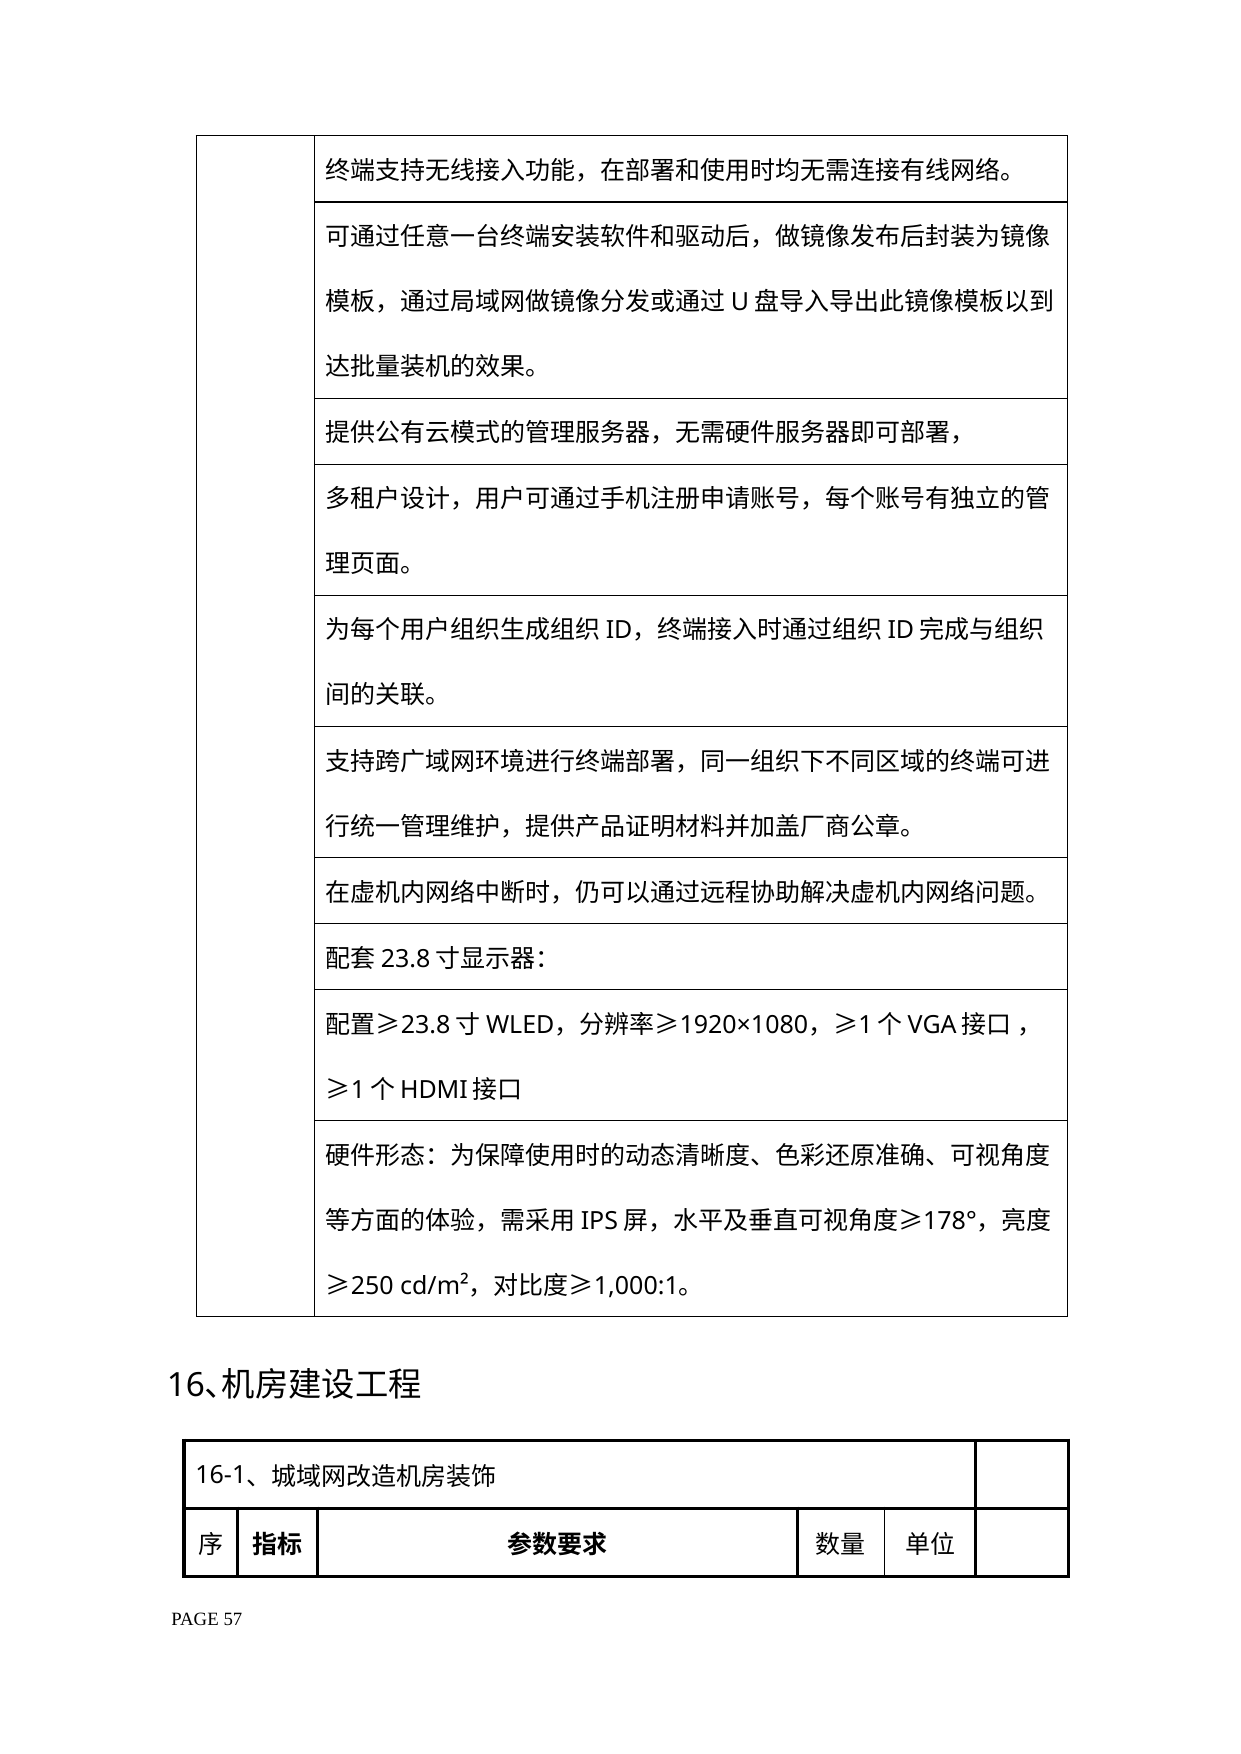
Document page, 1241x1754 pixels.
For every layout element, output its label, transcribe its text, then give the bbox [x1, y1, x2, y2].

table_cell 为每个用户组织生成组织ID，终端接入时通过组织ID完成与组织间的关联。 [315, 596, 1067, 726]
table_cell 在虚机内网络中断时，仍可以通过远程协助解决虚机内网络问题。 [315, 858, 1067, 923]
table_cell 配套23.8寸显示器： [315, 924, 1067, 989]
table_cell [977, 1510, 1067, 1575]
table_cell 配置≥23.8寸 WLED，分辨率≥1920×1080，≥1个VGA接口 ，≥1个HDMI接口 [315, 990, 1067, 1120]
table_cell 终端支持无线接入功能，在部署和使用时均无需连接有线网络。 [315, 136, 1067, 201]
table_cell 指标项 [239, 1510, 316, 1575]
table_cell 支持跨广域网环境进行终端部署，同一组织下不同区域的终端可进行统一管理维护，提供产品证明材料并加盖厂商公章。 [315, 727, 1067, 857]
table_header 16-1、城域网改造机房装饰 [186, 1442, 974, 1507]
table_cell 可通过任意一台终端安装软件和驱动后，做镜像发布后封装为镜像模板，通过局域网做镜像分发或通过U盘导入导出此镜像模板以到达批量装机的效果。 [315, 203, 1067, 397]
table_cell 单位 [885, 1510, 974, 1575]
table_cell 数量 [799, 1510, 884, 1575]
text 16､机房建设工程 [167, 1349, 1085, 1414]
table_cell 提供公有云模式的管理服务器，无需硬件服务器即可部署， [315, 399, 1067, 463]
table_cell 参数要求 [319, 1510, 796, 1575]
table_cell 多租户设计，用户可通过手机注册申请账号，每个账号有独立的管理页面。 [315, 465, 1067, 594]
table_cell 硬件形态：为保障使用时的动态清晰度、色彩还原准确、可视角度等方面的体验，需采用IPS屏，水平及垂直可视角度≥178°，亮度≥250 cd/m²，对比度≥1,000:1。 [315, 1121, 1067, 1316]
table_header [977, 1442, 1067, 1507]
table_cell 序号 [186, 1510, 236, 1575]
